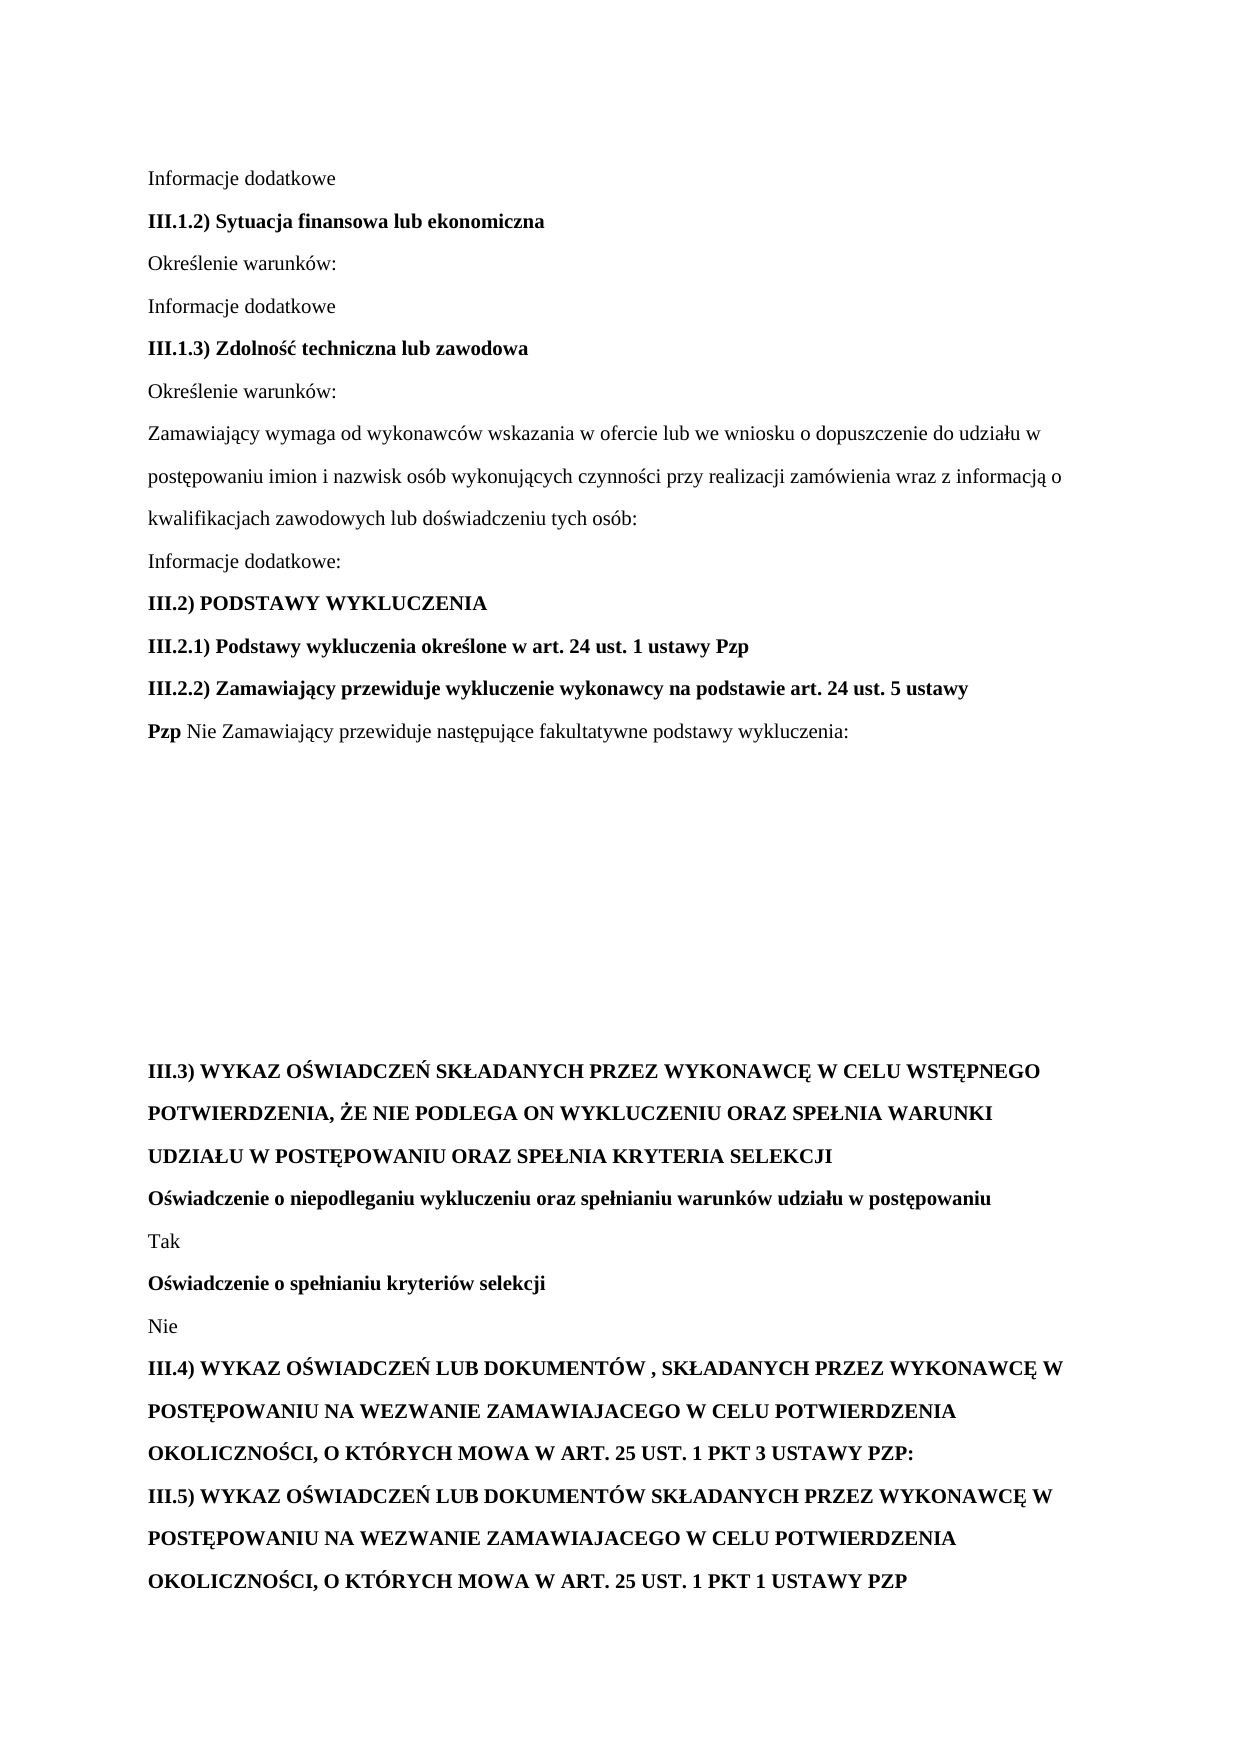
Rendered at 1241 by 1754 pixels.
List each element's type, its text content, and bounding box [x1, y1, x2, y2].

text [148, 148, 1093, 573]
text III.3) WYKAZ OŚWIADCZEŃ SKŁADANYCH PRZEZ WYKONAWCĘ W CELU WSTĘPNEGO POTWIERDZENIA, ŻE NIE PODLEGA ON WYKLUCZENIU ORAZ SPEŁNIA WARUNKI UDZIAŁU W POSTĘPOWANIU ORAZ SPEŁNIA KRYTERIA SELEKCJI [148, 1040, 1093, 1168]
text III.5) WYKAZ OŚWIADCZEŃ LUB DOKUMENTÓW SKŁADANYCH PRZEZ WYKONAWCĘ W POSTĘPOWANIU NA WEZWANIE ZAMAWIAJACEGO W CELU POTWIERDZENIA OKOLICZNOŚCI, O KTÓRYCH MOWA W ART. 25 UST. 1 PKT 1 USTAWY PZP [148, 1465, 1093, 1593]
text Oświadczenie o niepodleganiu wykluczeniu oraz spełnianiu warunków udziału w postępowaniu Tak Oświadczenie o spełnianiu kryteriów selekcji Nie [148, 1168, 1093, 1338]
text III.2.1) Podstawy wykluczenia określone w art. 24 ust. 1 ustawy Pzp III.2.2) Zamawiający przewiduje wykluczenie wykonawcy na podstawie art. 24 ust. 5 ustawy Pzp Nie Zamawiający przewiduje następujące fakultatywne podstawy wykluczenia: [148, 615, 1093, 1040]
text III.4) WYKAZ OŚWIADCZEŃ LUB DOKUMENTÓW , SKŁADANYCH PRZEZ WYKONAWCĘ W POSTĘPOWANIU NA WEZWANIE ZAMAWIAJACEGO W CELU POTWIERDZENIA OKOLICZNOŚCI, O KTÓRYCH MOWA W ART. 25 UST. 1 PKT 3 USTAWY PZP: [148, 1338, 1093, 1465]
text III.2) PODSTAWY WYKLUCZENIA [148, 573, 1093, 615]
